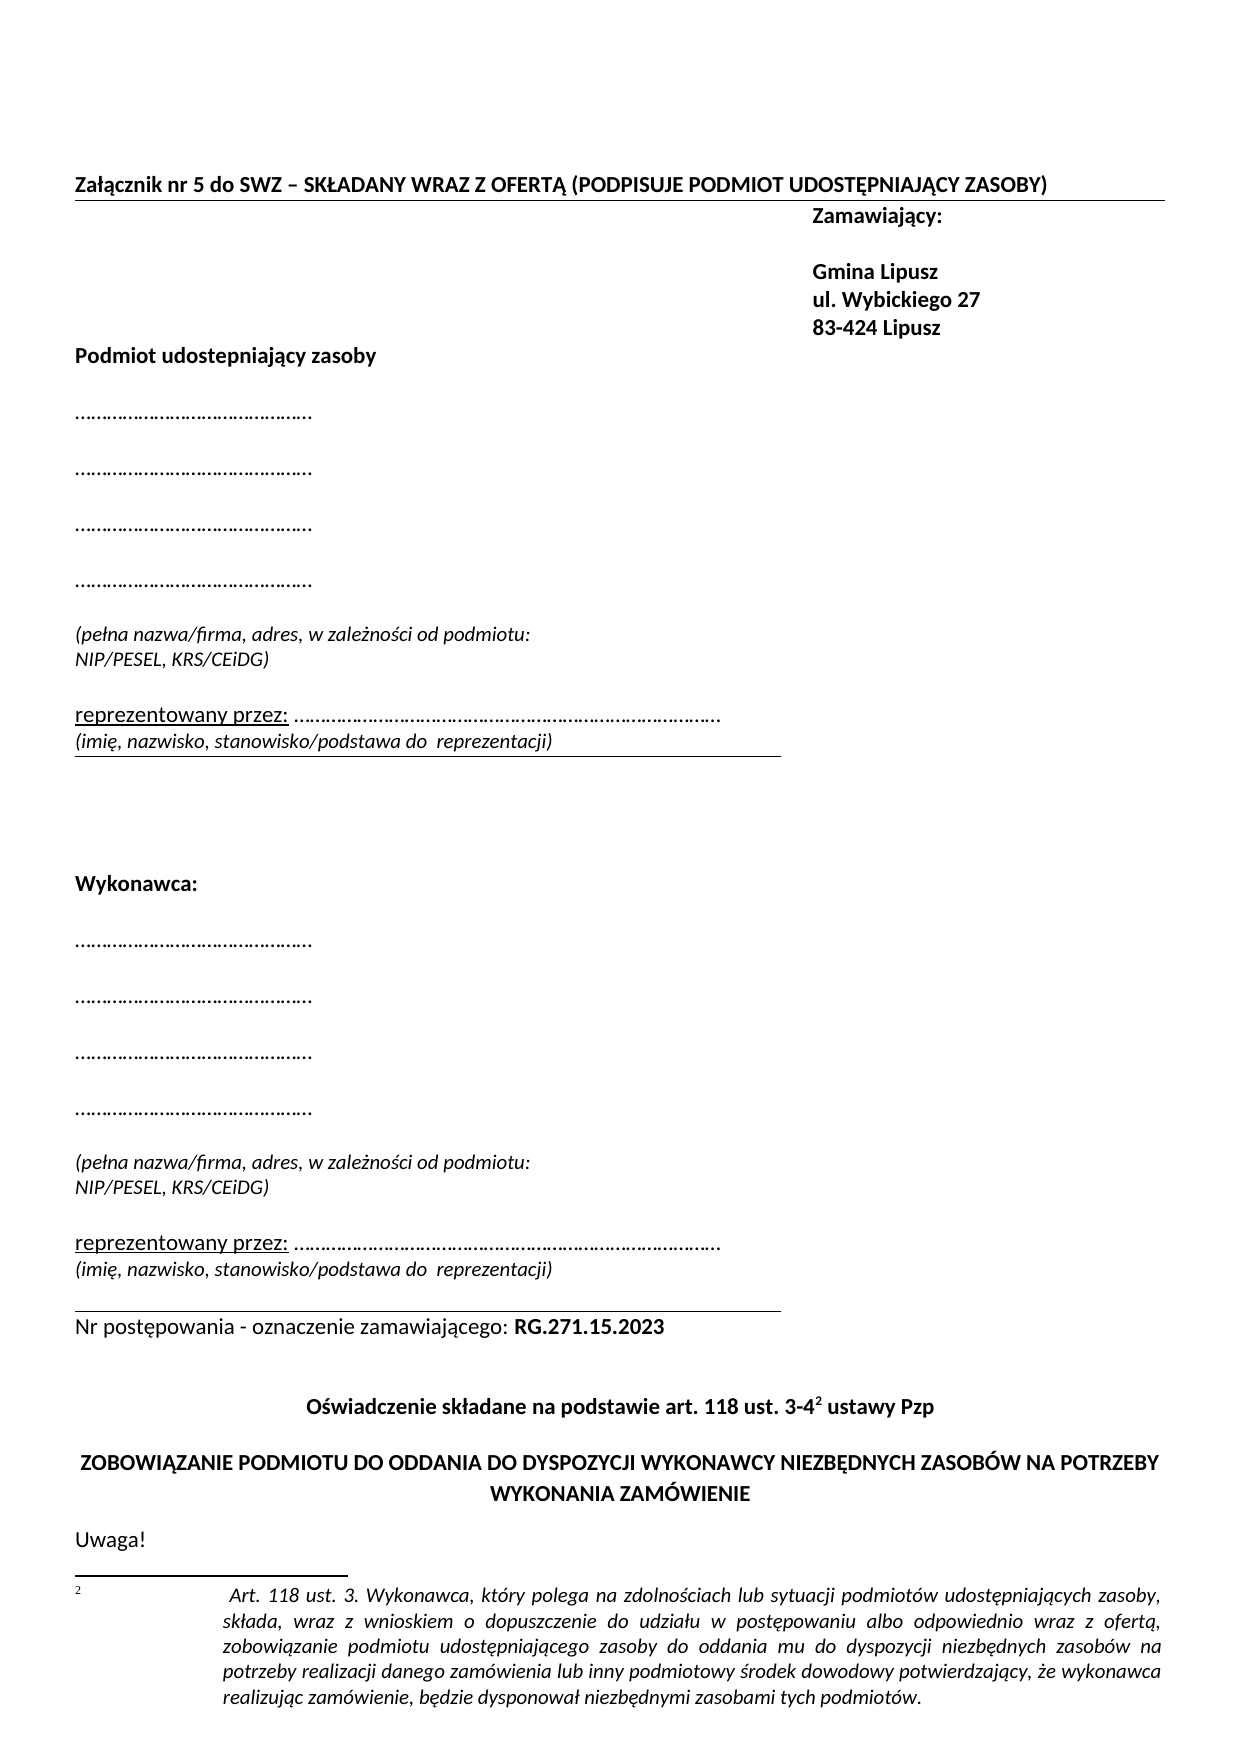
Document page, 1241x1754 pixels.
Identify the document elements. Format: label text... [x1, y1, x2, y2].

text ……………………………………… [75, 397, 781, 425]
text Gmina Lipusz [739, 257, 1165, 285]
text (imię, nazwisko, stanowisko/podstawa do reprezentacji) [75, 728, 781, 756]
text Załącznik nr 5 do SWZ – SKŁADANY WRAZ Z OFERTĄ (PODPISUJE PODMIOT UDOSTĘPNIAJĄCY ZASOBY) [75, 170, 1165, 200]
text Oświadczenie składane na podstawie art. 118 ust. 3-4 ustawy Pzp [75, 1392, 1165, 1420]
text Podmiot udostepniający zasoby [75, 341, 781, 369]
text reprezentowany przez: ……………………………………………………………………… [75, 1228, 781, 1256]
text (pełna nazwa/firma, adres, w zależności od podmiotu: [75, 1149, 781, 1174]
text ……………………………………… [75, 1093, 781, 1121]
text Wykonawca: [75, 869, 781, 897]
text (imię, nazwisko, stanowisko/podstawa do reprezentacji) [75, 1256, 781, 1281]
text Zamawiający: [739, 201, 1165, 229]
text ……………………………………… [75, 565, 781, 593]
text (pełna nazwa/firma, adres, w zależności od podmiotu: [75, 621, 781, 647]
text ……………………………………… [75, 509, 781, 537]
text ……………………………………… [75, 981, 781, 1009]
text Nr postępowania - oznaczenie zamawiającego: RG.271.15.2023 [75, 1312, 1165, 1340]
text NIP/PESEL, KRS/CEiDG) [75, 647, 781, 672]
text ……………………………………… [75, 453, 781, 481]
text ul. Wybickiego 27 [739, 285, 1165, 313]
text reprezentowany przez: ……………………………………………………………………… [75, 700, 781, 728]
text ……………………………………… [75, 925, 781, 953]
text Uwaga! [75, 1526, 1165, 1553]
text NIP/PESEL, KRS/CEiDG) [75, 1174, 781, 1200]
text ZOBOWIĄZANIE PODMIOTU DO ODDANIA DO DYSPOZYCJI WYKONAWCY NIEZBĘDNYCH ZASOBÓW NA POTRZEBY WYKONANIA ZAMÓWIENIE [75, 1448, 1165, 1507]
text 83-424 Lipusz [739, 313, 1165, 341]
text ……………………………………… [75, 1037, 781, 1065]
